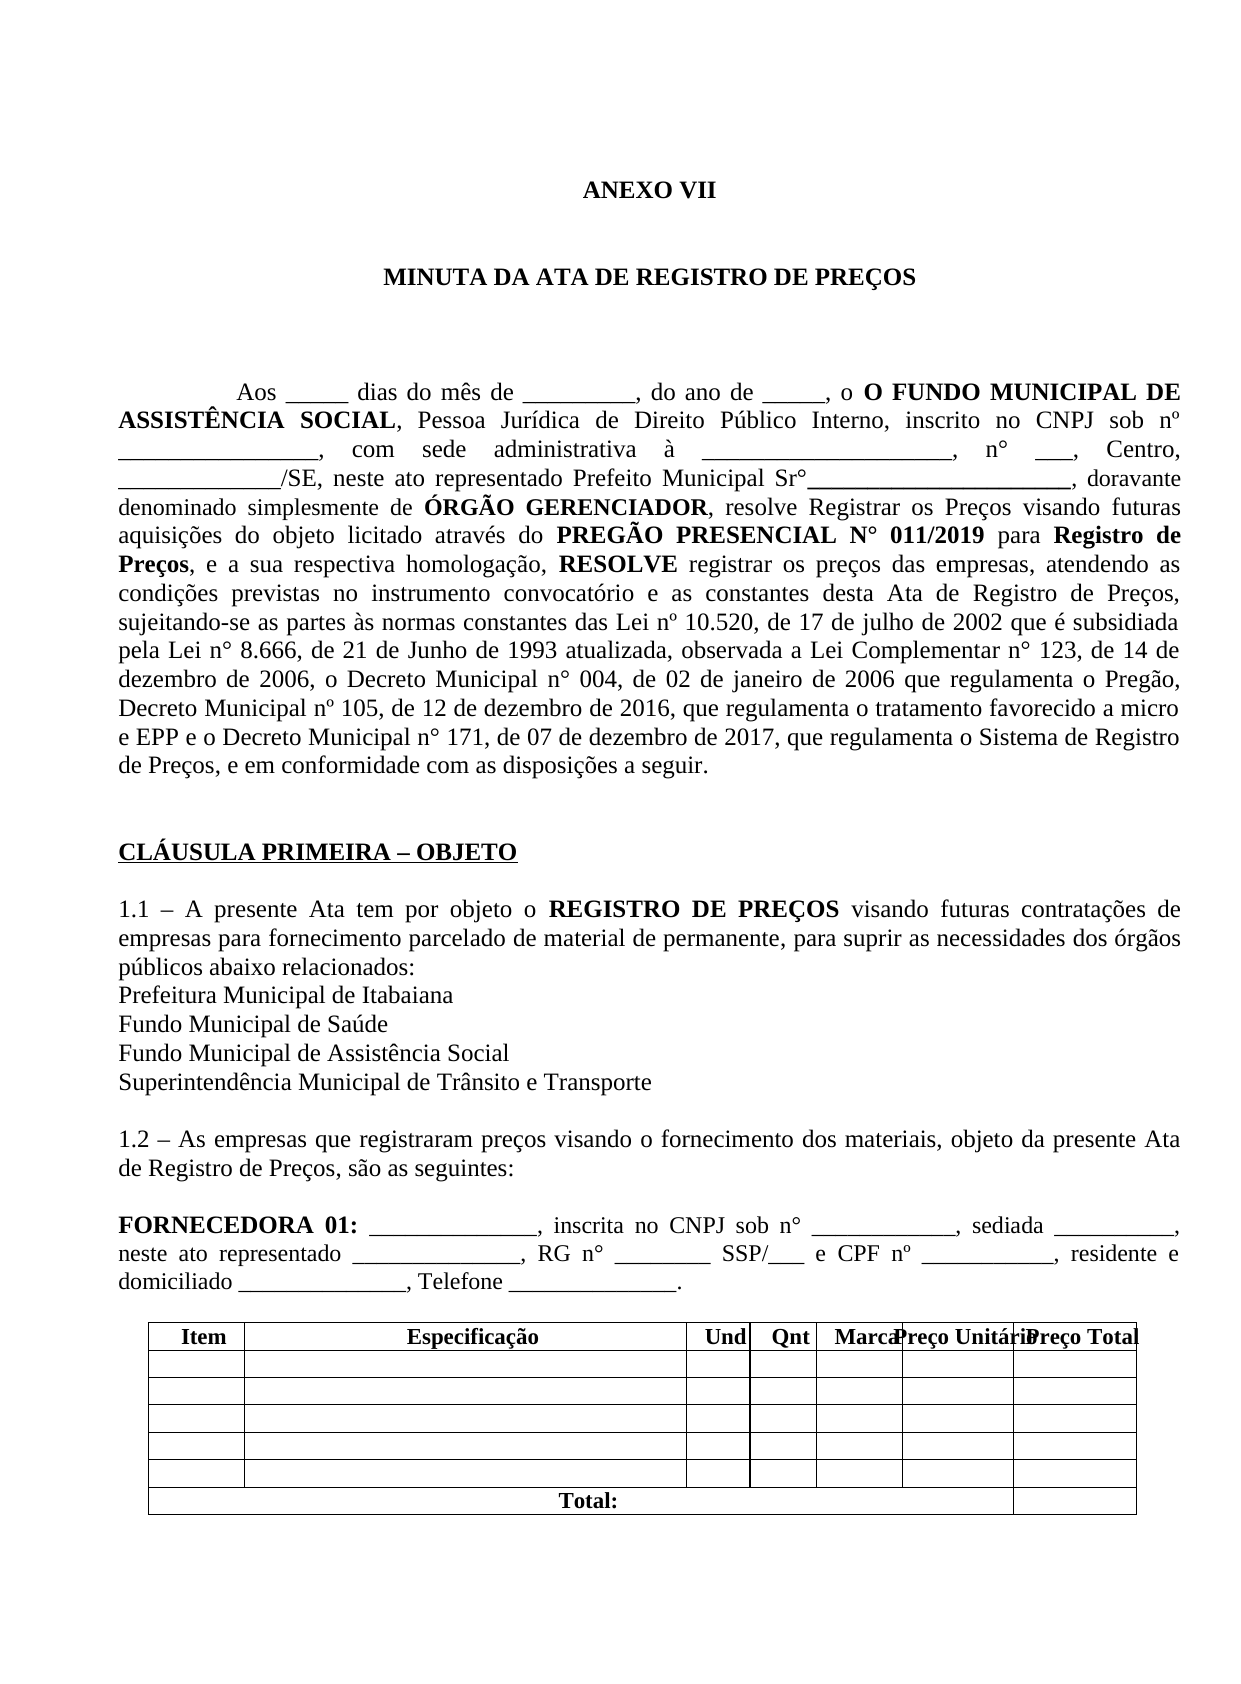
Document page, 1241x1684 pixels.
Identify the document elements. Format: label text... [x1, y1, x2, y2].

table_cell [687, 1405, 749, 1432]
table_cell [687, 1351, 749, 1377]
table_cell [751, 1351, 816, 1377]
table_cell [751, 1460, 816, 1487]
table_cell [149, 1405, 244, 1432]
table_cell [687, 1378, 749, 1404]
text CLÁUSULA PRIMEIRA – OBJETO [118, 837, 1181, 866]
table_cell [1014, 1460, 1136, 1487]
table_header Item [149, 1323, 244, 1349]
text 1.1 – A presente Ata tem por objeto o REGISTRO DE PREÇOS visando futuras contratações de empresas para fornecimento parcelado de material de permanente, para suprir as necessidades dos órgãos públicos abaixo relacionados: [118, 894, 1181, 981]
table_cell [903, 1351, 1013, 1377]
text Fundo Municipal de Saúde [118, 1009, 1181, 1038]
table_cell [149, 1378, 244, 1404]
text Superintendência Municipal de Trânsito e Transporte [118, 1067, 1181, 1096]
table_header Und [687, 1323, 749, 1349]
text FORNECEDORA 01: ______________, inscrita no CNPJ sob n° ____________, sediada __________, neste ato representado ______________, RG n° ________ SSP/___ e CPF nº ___________, residente e domiciliado ______________, Telefone ______________. [118, 1211, 1181, 1294]
table_cell [687, 1460, 749, 1487]
table_cell [245, 1460, 686, 1487]
table_cell [149, 1460, 244, 1487]
table_header Marca [817, 1323, 902, 1349]
table_cell [817, 1433, 902, 1459]
table_cell [149, 1351, 244, 1377]
table_cell [149, 1433, 244, 1459]
table_header Especificação [245, 1323, 686, 1349]
text Prefeitura Municipal de Itabaiana [118, 981, 1181, 1009]
text Aos _____ dias do mês de _________, do ano de _____, o O FUNDO MUNICIPAL DE ASSISTÊNCIA SOCIAL, Pessoa Jurídica de Direito Público Interno, inscrito no CNPJ sob nº ________________, com sede administrativa à ____________________, n° ___, Centro, _____________/SE, neste ato representado Prefeito Municipal Sr°______________________, doravante denominado simplesmente de ÓRGÃO GERENCIADOR, resolve Registrar os Preços visando futuras aquisições do objeto licitado através do PREGÃO PRESENCIAL N° 011/2019 para Registro de Preços, e a sua respectiva homologação, RESOLVE registrar os preços das empresas, atendendo as condições previstas no instrumento convocatório e as constantes desta Ata de Registro de Preços, sujeitando-se as partes às normas constantes das Lei nº 10.520, de 17 de julho de 2002 que é subsidiada pela Lei n° 8.666, de 21 de Junho de 1993 atualizada, observada a Lei Complementar n° 123, de 14 de dezembro de 2006, o Decreto Municipal n° 004, de 02 de janeiro de 2006 que regulamenta o Pregão, Decreto Municipal nº 105, de 12 de dezembro de 2016, que regulamenta o tratamento favorecido a micro e EPP e o Decreto Municipal n° 171, de 07 de dezembro de 2017, que regulamenta o Sistema de Registro de Preços, e em conformidade com as disposições a seguir. [118, 377, 1181, 779]
table_cell [817, 1351, 902, 1377]
table_cell Total: [149, 1488, 1013, 1514]
table_cell [817, 1405, 902, 1432]
text Fundo Municipal de Assistência Social [118, 1038, 1181, 1067]
table_cell [245, 1378, 686, 1404]
text 1.2 – As empresas que registraram preços visando o fornecimento dos materiais, objeto da presente Ata de Registro de Preços, são as seguintes: [118, 1124, 1181, 1182]
table_cell [817, 1460, 902, 1487]
text MINUTA DA ATA DE REGISTRO DE PREÇOS [118, 262, 1181, 291]
table_cell [817, 1378, 902, 1404]
table_cell [1014, 1433, 1136, 1459]
table_cell [751, 1378, 816, 1404]
table_cell [751, 1405, 816, 1432]
table_cell [751, 1433, 816, 1459]
table_header Preço Total [1014, 1323, 1136, 1349]
table_header Qnt [751, 1323, 816, 1349]
table_cell [903, 1433, 1013, 1459]
table_cell [245, 1433, 686, 1459]
table_cell [687, 1433, 749, 1459]
table_cell [1014, 1488, 1136, 1514]
table_header Preço Unitário [903, 1323, 1013, 1349]
table_cell [1014, 1378, 1136, 1404]
table_cell [1014, 1405, 1136, 1432]
text ANEXO VII [118, 176, 1181, 204]
table_cell [903, 1460, 1013, 1487]
table_cell [1014, 1351, 1136, 1377]
table_cell [903, 1405, 1013, 1432]
table_cell [245, 1405, 686, 1432]
table_cell [903, 1378, 1013, 1404]
table_cell [245, 1351, 686, 1377]
